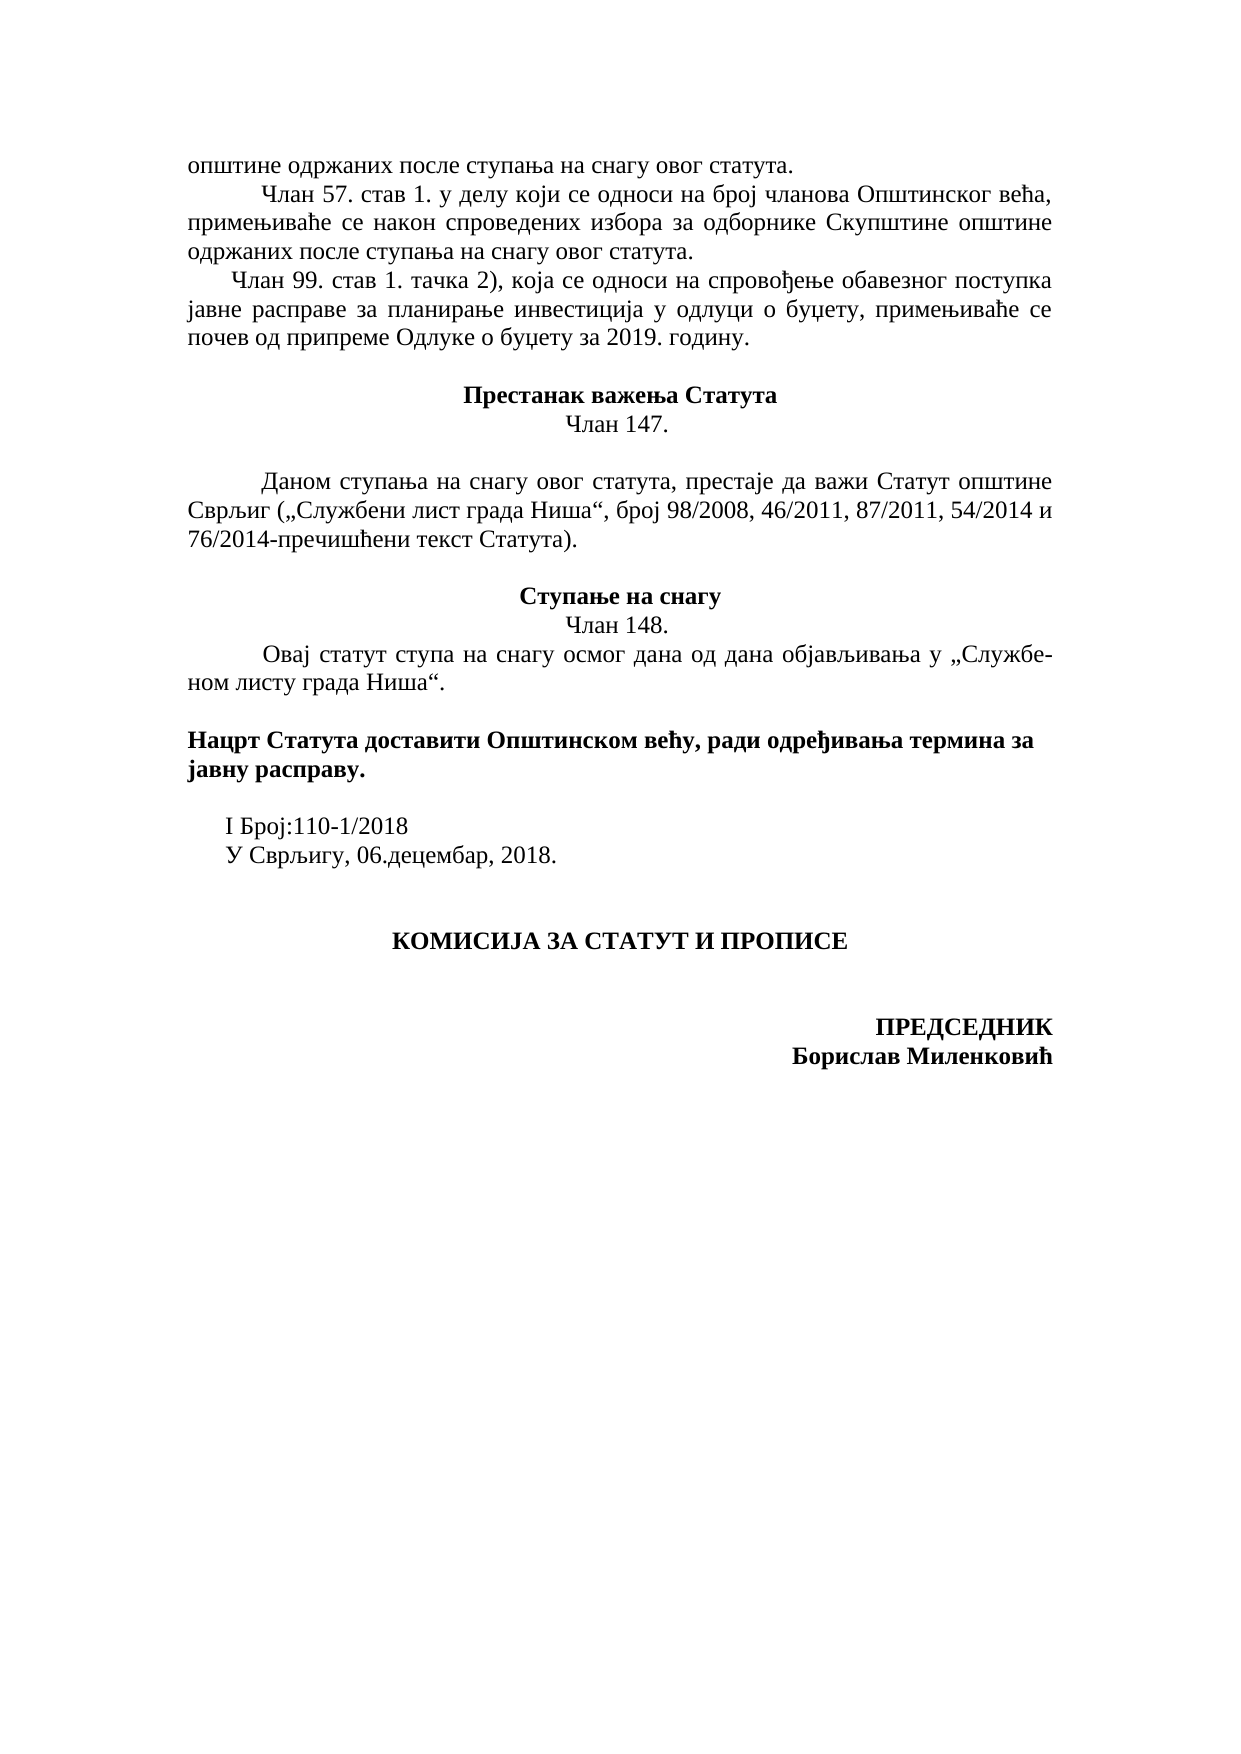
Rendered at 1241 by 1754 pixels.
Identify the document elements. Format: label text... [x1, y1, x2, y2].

text Члан 148. [187, 610, 1053, 639]
text Престанак важења Статута [187, 380, 1053, 409]
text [187, 150, 1053, 179]
text Члан 99. став 1. тачка 2), која се односи на спровођење обавезног поступка јавне расправе за планирање инвестиција у одлуци о буџету, примењиваће се почев од припреме Одлуке о буџету за 2019. годину. [187, 265, 1053, 351]
text I Број:110-1/2018 [225, 811, 1053, 840]
text ПРЕДСЕДНИК [187, 1012, 1053, 1041]
text Члан 147. [187, 409, 1053, 437]
text Овај статут ступа на снагу осмог дана од дана објављивања у „Службеном листу града Ниша“. [187, 639, 1053, 696]
text Нацрт Статута доставити Општинском већу, ради одређивања термина за јавну расправу. [187, 725, 1053, 782]
text Ступање на снагу [187, 581, 1053, 610]
text Борислав Миленковић [187, 1041, 1053, 1070]
text Члан 57. став 1. у делу који се односи на број чланова Општинског већа, примењиваће се након спроведених избора за одборнике Скупштине општине одржаних после ступања на снагу овог статута. [187, 179, 1053, 265]
text Даном ступања на снагу овог статута, престаје да важи Статут општине Сврљиг („Службени лист града Ниша“, број 98/2008, 46/2011, 87/2011, 54/2014 и 76/2014-пречишћени текст Статута). [187, 466, 1053, 552]
text КОМИСИЈА ЗА СТАТУТ И ПРОПИСЕ [187, 926, 1053, 955]
text У Сврљигу, 06.децембар, 2018. [187, 840, 1053, 869]
